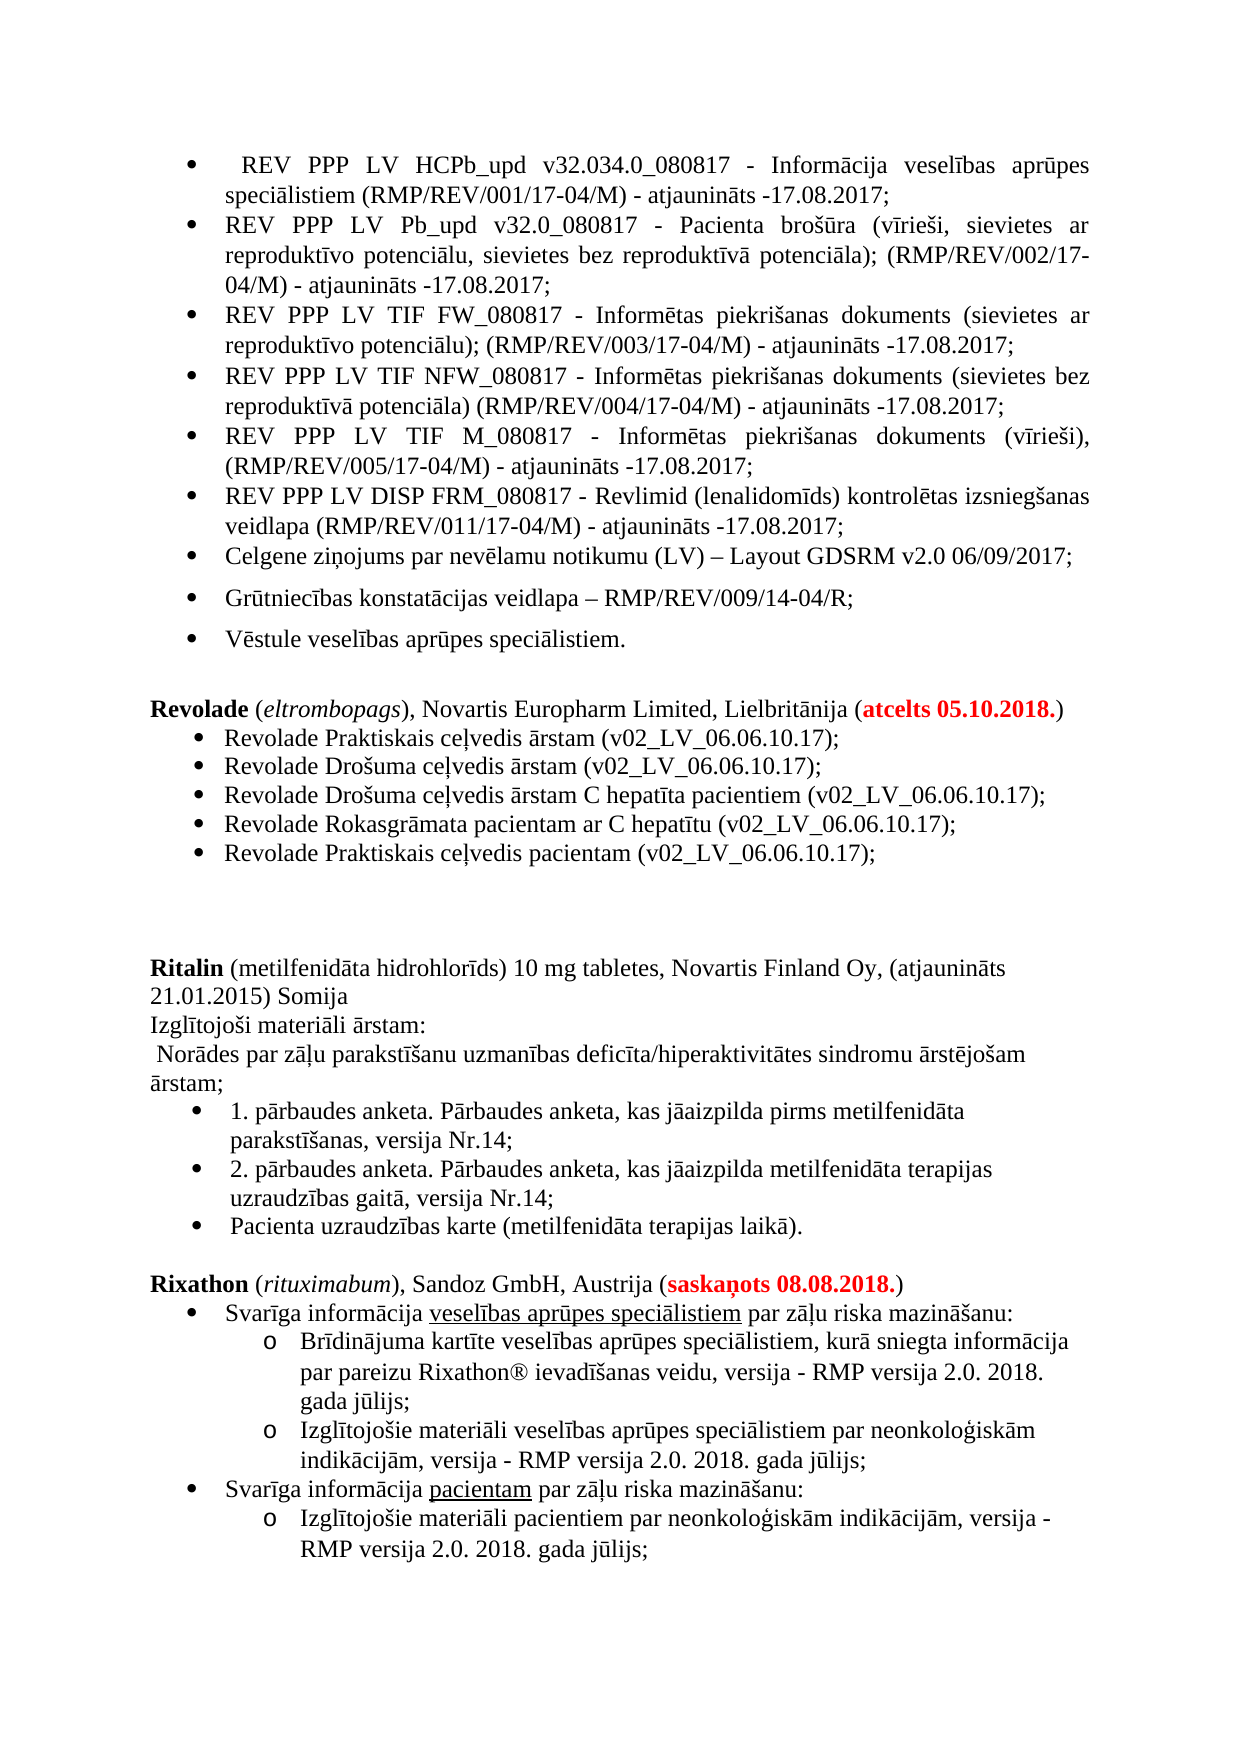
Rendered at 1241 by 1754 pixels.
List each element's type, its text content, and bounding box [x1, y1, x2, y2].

list REV PPP LV TIF FW_080817 - Informētas piekrišanas dokuments (sievietes ar reproduktīvo potenciālu); (RMP/REV/003/17-04/M) - atjaunināts -17.08.2017; [187, 301, 1090, 359]
text Ritalin (metilfenidāta hidrohlorīds) 10 mg tabletes, Novartis Finland Oy, (atjaunināts 21.01.2015) Somija [150, 953, 1090, 1010]
list REV PPP LV TIF M_080817 - Informētas piekrišanas dokuments (vīrieši), (RMP/REV/005/17-04/M) - atjaunināts -17.08.2017; [187, 421, 1090, 480]
list 2. pārbaudes anketa. Pārbaudes anketa, kas jāaizpilda metilfenidāta terapijas uzraudzības gaitā, versija Nr.14; [192, 1154, 1090, 1211]
list Izglītojošie materiāli pacientiem par neonkoloģiskām indikācijām, versija - RMP versija 2.0. 2018. gada jūlijs; [262, 1503, 1090, 1563]
list Brīdinājuma kartīte veselības aprūpes speciālistiem, kurā sniegta informācija par pareizu Rixathon® ievadīšanas veidu, versija - RMP versija 2.0. 2018. gada jūlijs; [262, 1326, 1090, 1415]
list REV PPP LV Pb_upd v32.0_080817 - Pacienta brošūra (vīrieši, sievietes ar reproduktīvo potenciālu, sievietes bez reproduktīvā potenciāla); (RMP/REV/002/17-04/M) - atjaunināts -17.08.2017; [187, 210, 1090, 299]
text Rixathon (rituximabum), Sandoz GmbH, Austrija (saskaņots 08.08.2018.) [150, 1269, 1090, 1298]
list Revolade Drošuma ceļvedis ārstam C hepatīta pacientiem (v02_LV_06.06.10.17); [194, 780, 1090, 809]
list REV PPP LV TIF NFW_080817 - Informētas piekrišanas dokuments (sievietes bez reproduktīvā potenciāla) (RMP/REV/004/17-04/M) - atjaunināts -17.08.2017; [187, 361, 1090, 419]
list REV PPP LV HCPb_upd v32.034.0_080817 - Informācija veselības aprūpes speciālistiem (RMP/REV/001/17-04/M) - atjaunināts -17.08.2017; [187, 150, 1090, 209]
text Norādes par zāļu parakstīšanu uzmanības deficīta/hiperaktivitātes sindromu ārstējošam ārstam; [150, 1039, 1090, 1096]
text Revolade (eltrombopags), Novartis Europharm Limited, Lielbritānija (atcelts 05.10.2018.) [150, 694, 1090, 723]
list Izglītojošie materiāli veselības aprūpes speciālistiem par neonkoloģiskām indikācijām, versija - RMP versija 2.0. 2018. gada jūlijs; [262, 1415, 1090, 1474]
list Revolade Rokasgrāmata pacientam ar C hepatītu (v02_LV_06.06.10.17); [194, 809, 1090, 838]
list REV PPP LV DISP FRM_080817 - Revlimid (lenalidomīds) kontrolētas izsniegšanas veidlapa (RMP/REV/011/17-04/M) - atjaunināts -17.08.2017; [187, 481, 1090, 540]
list Revolade Praktiskais ceļvedis ārstam (v02_LV_06.06.10.17); [194, 723, 1090, 751]
list Pacienta uzraudzības karte (metilfenidāta terapijas laikā). [192, 1211, 1090, 1240]
list 1. pārbaudes anketa. Pārbaudes anketa, kas jāaizpilda pirms metilfenidāta parakstīšanas, versija Nr.14; [192, 1096, 1090, 1154]
list Vēstule veselības aprūpes speciālistiem. [187, 624, 1090, 653]
list Svarīga informācija pacientam par zāļu riska mazināšanu: [187, 1474, 1090, 1503]
list Celgene ziņojums par nevēlamu notikumu (LV) – Layout GDSRM v2.0 06/09/2017; [187, 541, 1090, 570]
text Izglītojoši materiāli ārstam: [150, 1010, 1090, 1039]
list Revolade Drošuma ceļvedis ārstam (v02_LV_06.06.10.17); [194, 751, 1090, 780]
list Revolade Praktiskais ceļvedis pacientam (v02_LV_06.06.10.17); [194, 838, 1090, 866]
list Svarīga informācija veselības aprūpes speciālistiem par zāļu riska mazināšanu: [187, 1298, 1090, 1326]
list Grūtniecības konstatācijas veidlapa – RMP/REV/009/14-04/R; [187, 583, 1090, 611]
